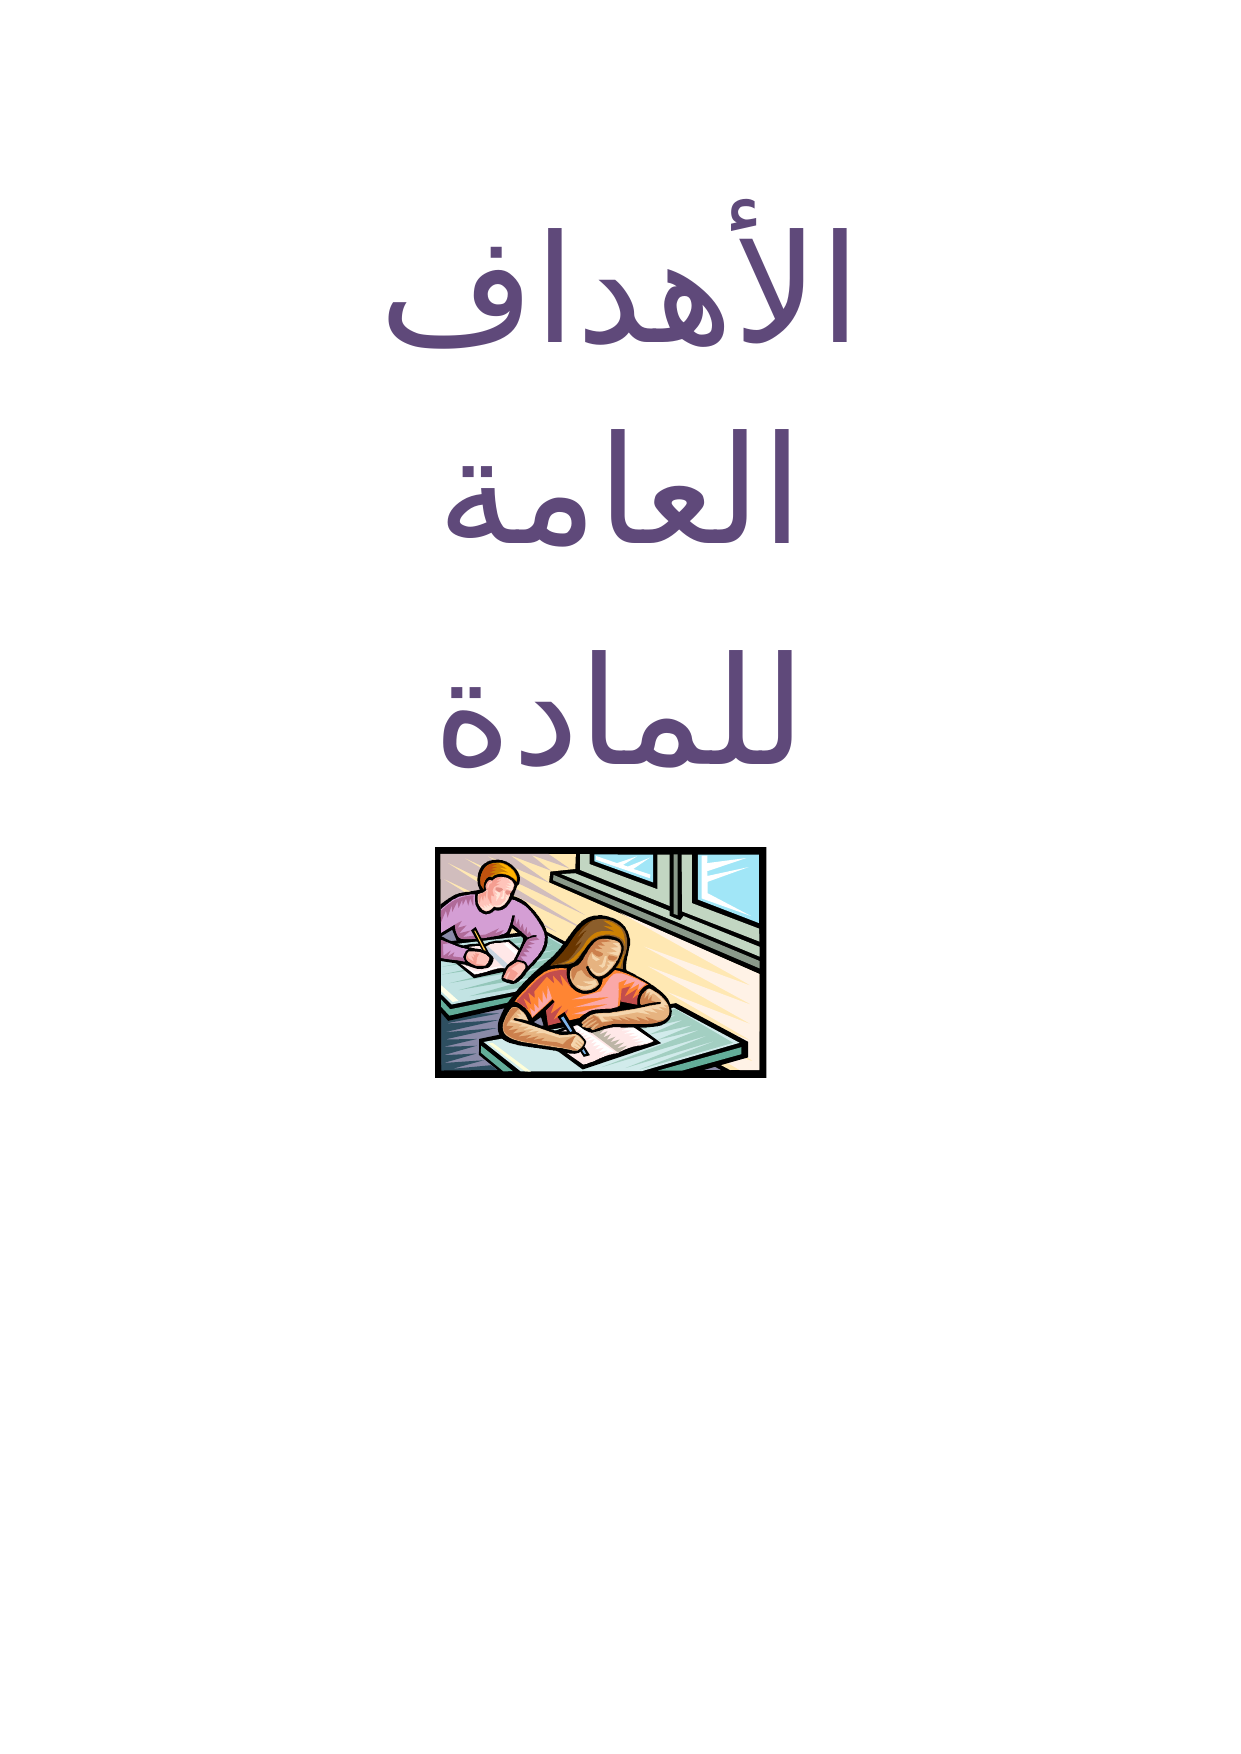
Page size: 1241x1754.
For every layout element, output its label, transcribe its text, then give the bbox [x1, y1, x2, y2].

text الأهداف العامة [187, 203, 1053, 578]
text للمادة [187, 625, 1053, 800]
